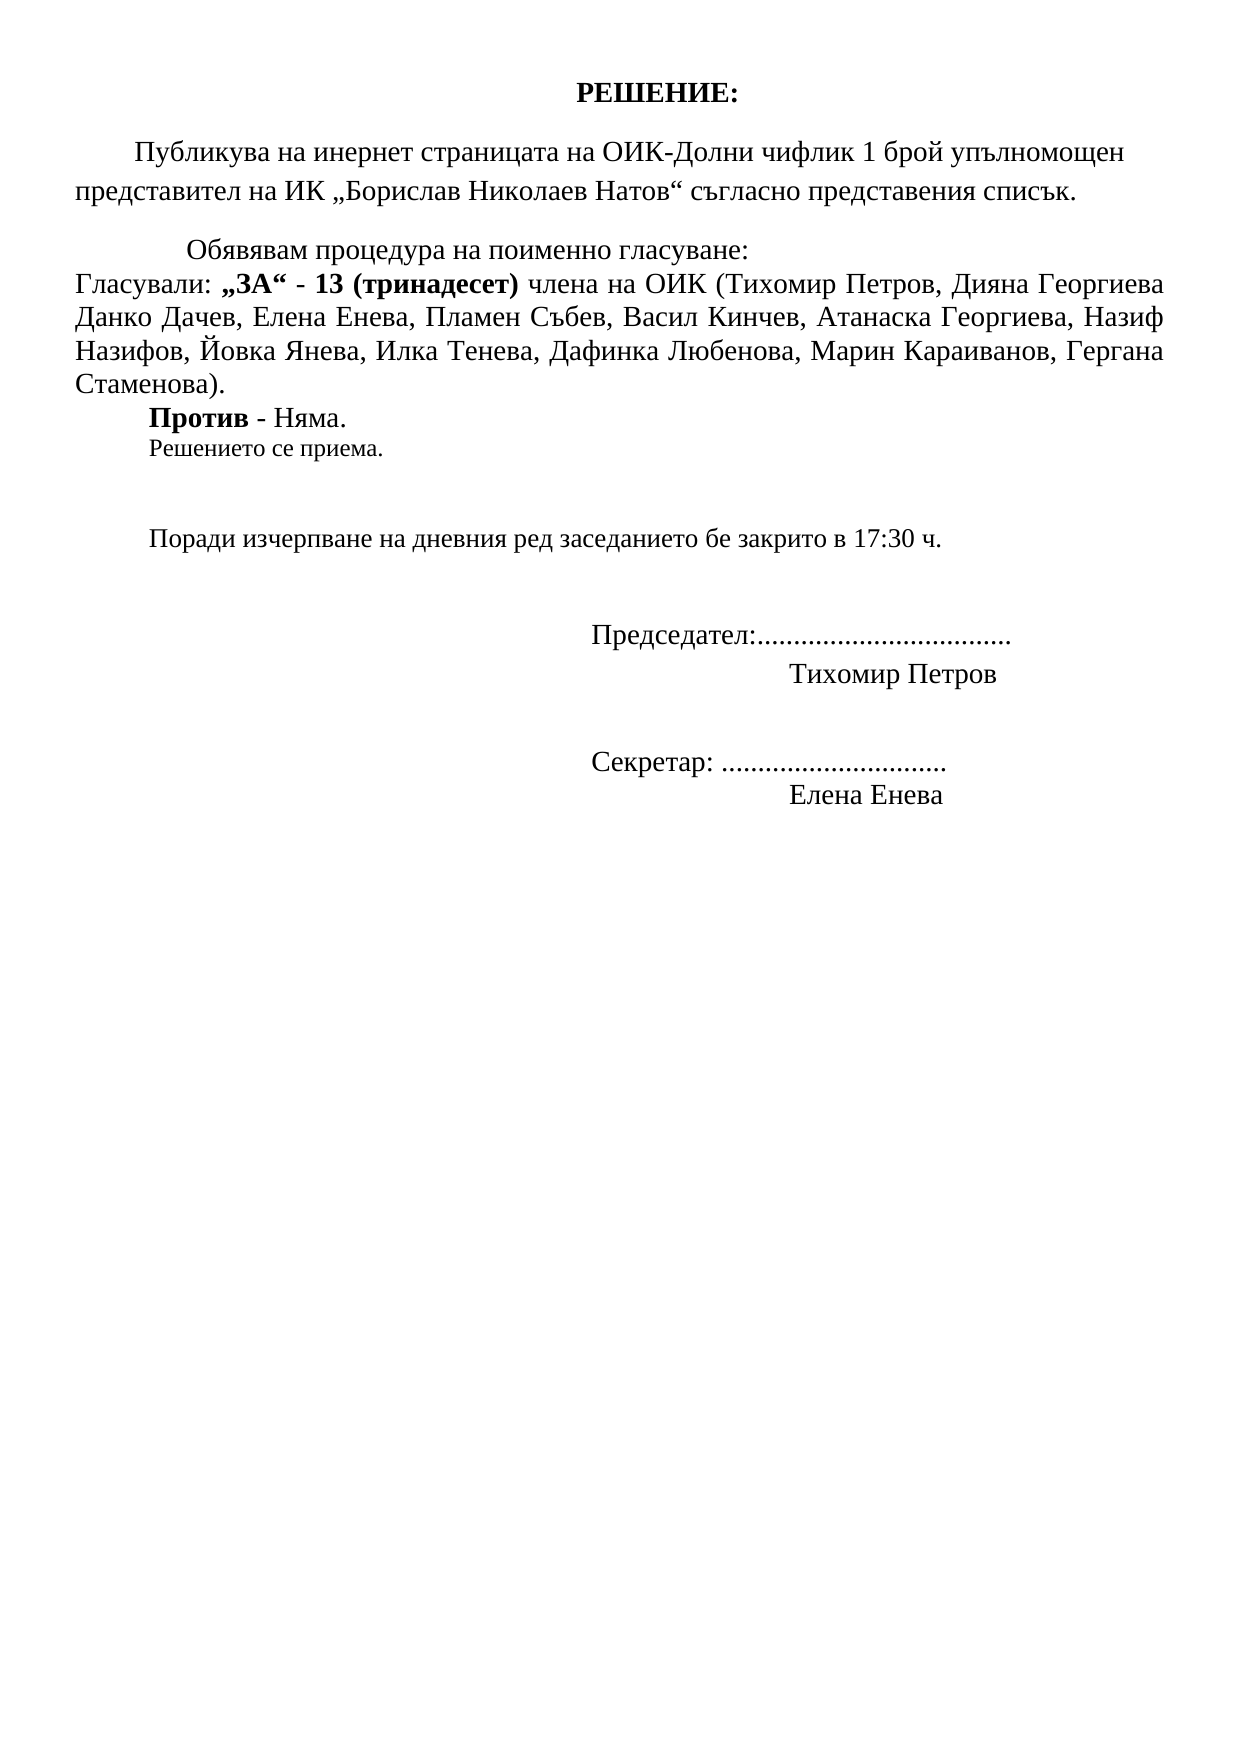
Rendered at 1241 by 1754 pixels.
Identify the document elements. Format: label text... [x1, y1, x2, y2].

text Поради изчерпване на дневния ред заседанието бе закрито в 17:30 ч. [75, 522, 1165, 591]
text Елена Енева [75, 777, 1165, 811]
text Тихомир Петров [75, 656, 1165, 689]
list РЕШЕНИЕ: [150, 75, 1165, 108]
text Секретар: ............................... [75, 744, 1165, 777]
list Обявявам процедура на поименно гласуване: [186, 232, 1165, 266]
text Гласували: „ЗА“ - 13 (тринадесет) члена на ОИК (Тихомир Петров, Дияна Георгиева Данко Дачев, Елена Енева, Пламен Събев, Васил Кинчев, Атанаска Георгиева, Назиф Назифов, Йовка Янева, Илка Тенева, Дафинка Любенова, Марин Караиванов, Гергана Стаменова). [75, 266, 1165, 400]
text Публикува на инернет страницата на ОИК-Долни чифлик 1 брой упълномощен представител на ИК „Борислав Николаев Натов“ съгласно представения списък. [75, 134, 1165, 206]
text Против - Няма. [75, 400, 1165, 433]
text Председател:................................... [517, 617, 1165, 651]
text Решението се приема. [75, 433, 1165, 462]
